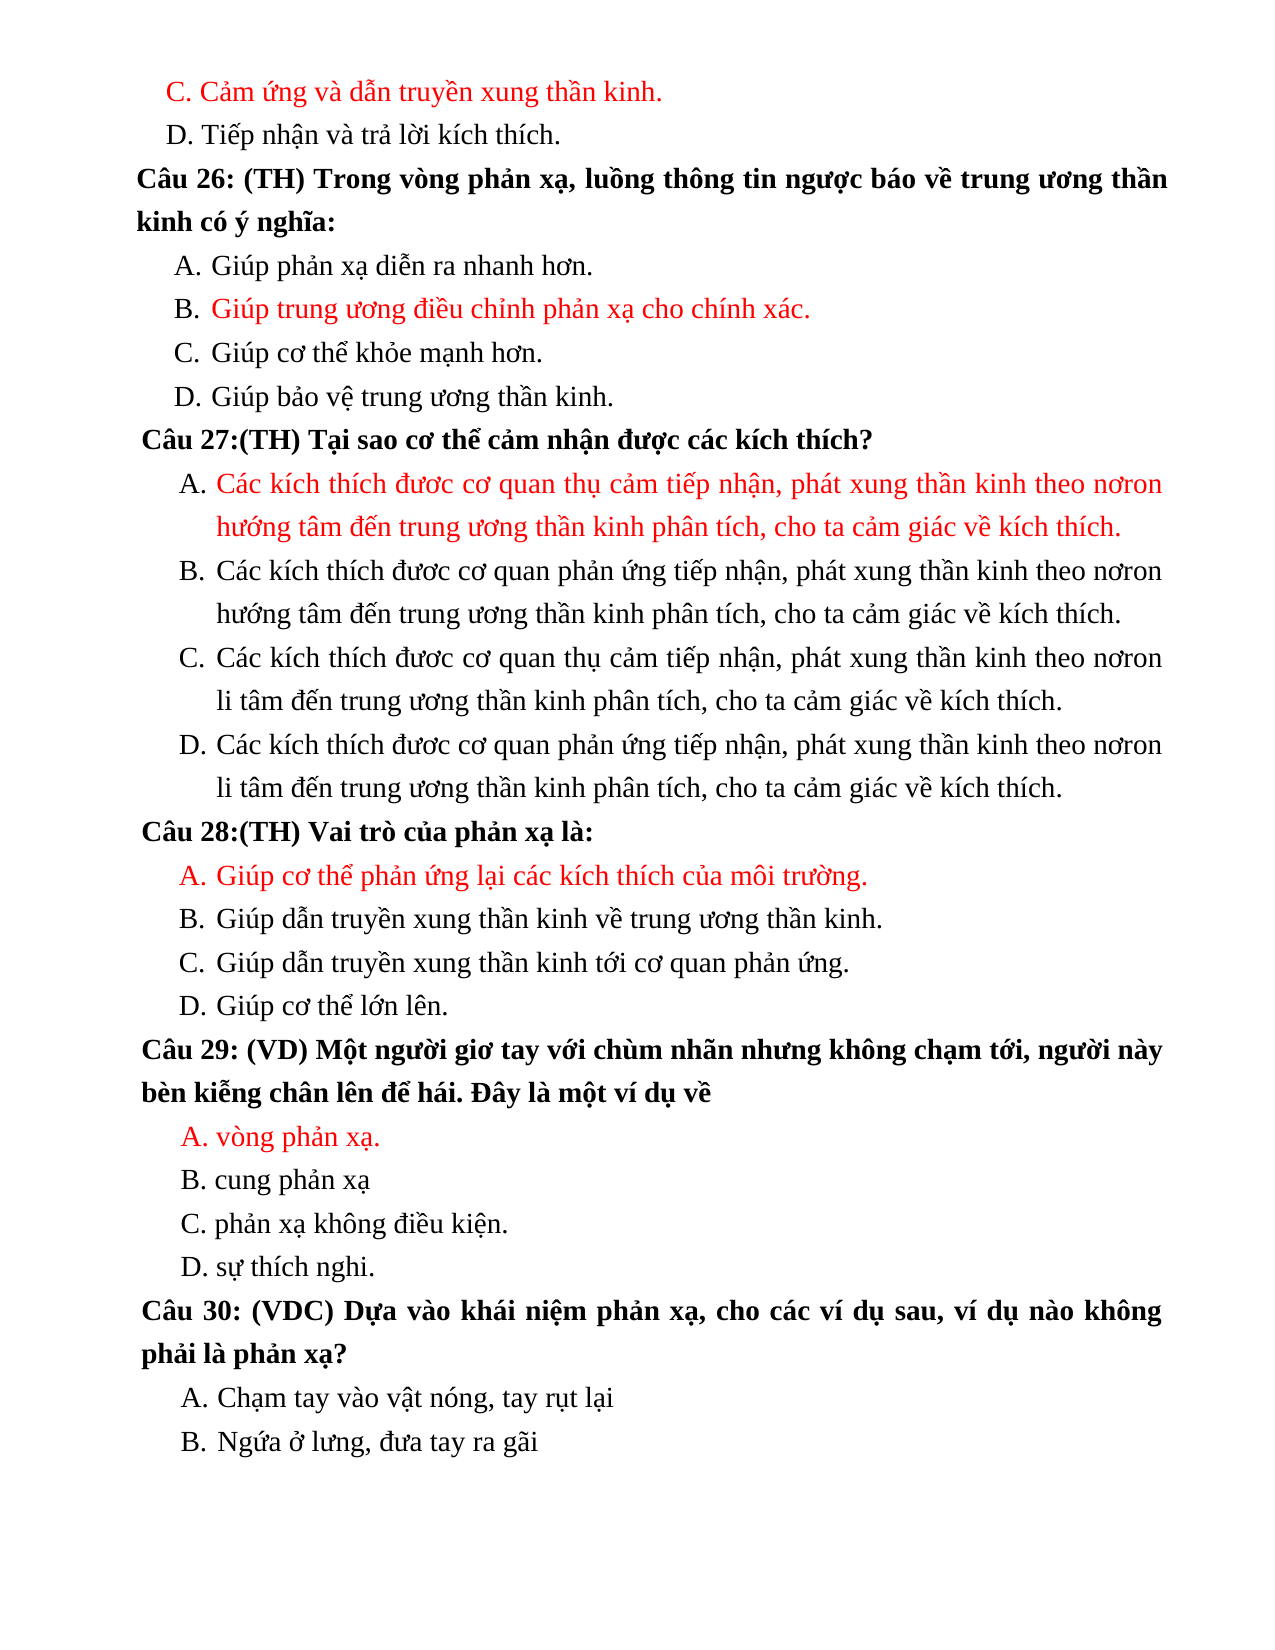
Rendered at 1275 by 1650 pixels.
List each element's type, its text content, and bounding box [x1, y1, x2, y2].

list Giúp cơ thể lớn lên. [178, 988, 1164, 1022]
list Các kích thích đươc cơ quan thụ cảm tiếp nhận, phát xung thần kinh theo nơron hướng tâm đến trung ương thần kinh phân tích, cho ta cảm giác về kích thích. [178, 466, 1164, 543]
list Ngứa ở lưng, đưa tay ra gãi [180, 1424, 1164, 1457]
list Giúp dẫn truyền xung thần kinh về trung ương thần kinh. [178, 901, 1164, 935]
list Các kích thích đươc cơ quan phản ứng tiếp nhận, phát xung thần kinh theo nơron li tâm đến trung ương thần kinh phân tích, cho ta cảm giác về kích thích. [178, 727, 1164, 804]
list Các kích thích đươc cơ quan thụ cảm tiếp nhận, phát xung thần kinh theo nơron li tâm đến trung ương thần kinh phân tích, cho ta cảm giác về kích thích. [178, 640, 1164, 717]
text Câu 28:(TH) Vai trò của phản xạ là: [141, 814, 1164, 848]
text D. sự thích nghi. [180, 1249, 1164, 1283]
list Các kích thích đươc cơ quan phản ứng tiếp nhận, phát xung thần kinh theo nơron hướng tâm đến trung ương thần kinh phân tích, cho ta cảm giác về kích thích. [178, 553, 1164, 630]
list Chạm tay vào vật nóng, tay rụt lại [180, 1380, 1164, 1414]
text Câu 27:(TH) Tại sao cơ thể cảm nhận được các kích thích? [141, 422, 1164, 456]
list Giúp bảo vệ trung ương thần kinh. [173, 379, 1169, 412]
text D. Tiếp nhận và trả lời kích thích. [166, 117, 1164, 151]
list Giúp trung ương điều chỉnh phản xạ cho chính xác. [173, 292, 1169, 325]
text Câu 30: (VDC) Dựa vào khái niệm phản xạ, cho các ví dụ sau, ví dụ nào không phải là phản xạ? [141, 1293, 1164, 1370]
text B. cung phản xạ [180, 1162, 1164, 1196]
text C. phản xạ không điều kiện. [180, 1206, 1164, 1239]
text Câu 26: (TH) Trong vòng phản xạ, luồng thông tin ngược báo về trung ương thần kinh có ý nghĩa: [136, 161, 1169, 238]
text C. Cảm ứng và dẫn truyền xung thần kinh. [166, 74, 1164, 107]
list Giúp phản xạ diễn ra nhanh hơn. [173, 248, 1169, 282]
text A. vòng phản xạ. [180, 1119, 1164, 1152]
text Câu 29: (VD) Một người giơ tay với chùm nhãn nhưng không chạm tới, người này bèn kiễng chân lên để hái. Đây là một ví dụ về [141, 1032, 1164, 1109]
list Giúp dẫn truyền xung thần kinh tới cơ quan phản ứng. [178, 945, 1164, 978]
list Giúp cơ thể phản ứng lại các kích thích của môi trường. [178, 858, 1164, 891]
list Giúp cơ thể khỏe mạnh hơn. [173, 335, 1169, 369]
